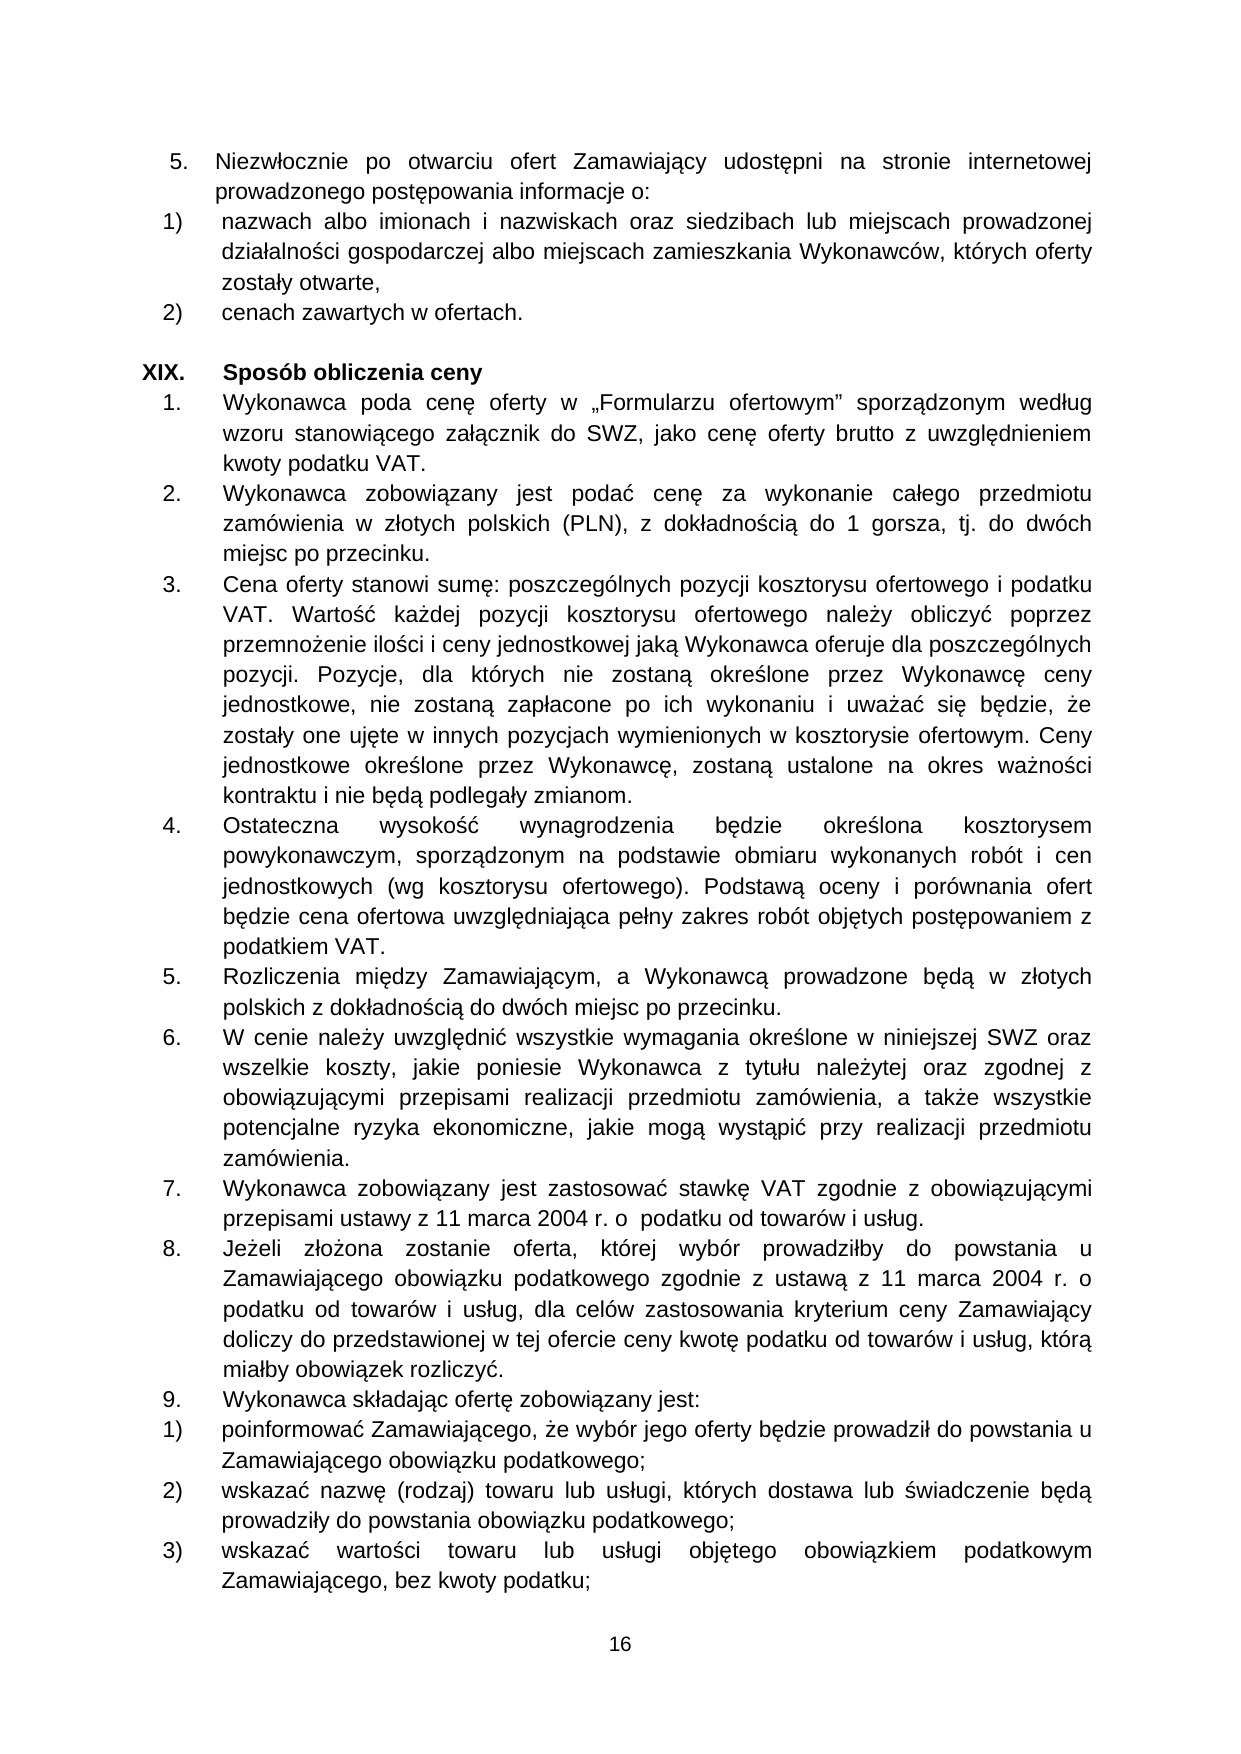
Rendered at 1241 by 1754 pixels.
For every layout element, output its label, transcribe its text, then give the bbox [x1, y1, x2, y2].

list poinformować Zamawiającego, że wybór jego oferty będzie prowadził do powstania u Zamawiającego obowiązku podatkowego; [162, 1416, 1093, 1473]
list Ostateczna wysokość wynagrodzenia będzie określona kosztorysem powykonawczym, sporządzonym na podstawie obmiaru wykonanych robót i cen jednostkowych (wg kosztorysu ofertowego). Podstawą oceny i porównania ofert będzie cena ofertowa uwzględniająca pełny zakres robót objętych postępowaniem z podatkiem VAT. [162, 812, 1093, 959]
list wskazać nazwę (rodzaj) towaru lub usługi, których dostawa lub świadczenie będą prowadziły do powstania obowiązku podatkowego; [162, 1477, 1093, 1533]
list wskazać wartości towaru lub usługi objętego obowiązkiem podatkowym Zamawiającego, bez kwoty podatku; [162, 1537, 1093, 1594]
list W cenie należy uwzględnić wszystkie wymagania określone w niniejszej SWZ oraz wszelkie koszty, jakie poniesie Wykonawca z tytułu należytej oraz zgodnej z obowiązującymi przepisami realizacji przedmiotu zamówienia, a także wszystkie potencjalne ryzyka ekonomiczne, jakie mogą wystąpić przy realizacji przedmiotu zamówienia. [162, 1024, 1093, 1171]
list Wykonawca składając ofertę zobowiązany jest: [162, 1386, 1093, 1412]
list Wykonawca zobowiązany jest zastosować stawkę VAT zgodnie z obowiązującymi przepisami ustawy z 11 marca 2004 r. o podatku od towarów i usług. [162, 1175, 1093, 1231]
list Wykonawca poda cenę oferty w „Formularzu ofertowym” sporządzonym według wzoru stanowiącego załącznik do SWZ, jako cenę oferty brutto z uwzględnieniem kwoty podatku VAT. [162, 389, 1093, 476]
list cenach zawartych w ofertach. [162, 299, 1093, 325]
list Sposób obliczenia ceny [185, 359, 1093, 385]
list Wykonawca zobowiązany jest podać cenę za wykonanie całego przedmiotu zamówienia w złotych polskich (PLN), z dokładnością do 1 gorsza, tj. do dwóch miejsc po przecinku. [162, 480, 1093, 567]
list nazwach albo imionach i nazwiskach oraz siedzibach lub miejscach prowadzonej działalności gospodarczej albo miejscach zamieszkania Wykonawców, których oferty zostały otwarte, [162, 208, 1093, 295]
list Cena oferty stanowi sumę: poszczególnych pozycji kosztorysu ofertowego i podatku VAT. Wartość każdej pozycji kosztorysu ofertowego należy obliczyć poprzez przemnożenie ilości i ceny jednostkowej jaką Wykonawca oferuje dla poszczególnych pozycji. Pozycje, dla których nie zostaną określone przez Wykonawcę ceny jednostkowe, nie zostaną zapłacone po ich wykonaniu i uważać się będzie, że zostały one ujęte w innych pozycjach wymienionych w kosztorysie ofertowym. Ceny jednostkowe określone przez Wykonawcę, zostaną ustalone na okres ważności kontraktu i nie będą podlegały zmianom. [162, 571, 1093, 808]
list Jeżeli złożona zostanie oferta, której wybór prowadziłby do powstania u Zamawiającego obowiązku podatkowego zgodnie z ustawą z 11 marca 2004 r. o podatku od towarów i usług, dla celów zastosowania kryterium ceny Zamawiający doliczy do przedstawionej w tej ofercie ceny kwotę podatku od towarów i usług, którą miałby obowiązek rozliczyć. [162, 1235, 1093, 1382]
list Niezwłocznie po otwarciu ofert Zamawiający udostępni na stronie internetowej prowadzonego postępowania informacje o: [169, 148, 1093, 204]
list Rozliczenia między Zamawiającym, a Wykonawcą prowadzone będą w złotych polskich z dokładnością do dwóch miejsc po przecinku. [162, 963, 1093, 1020]
